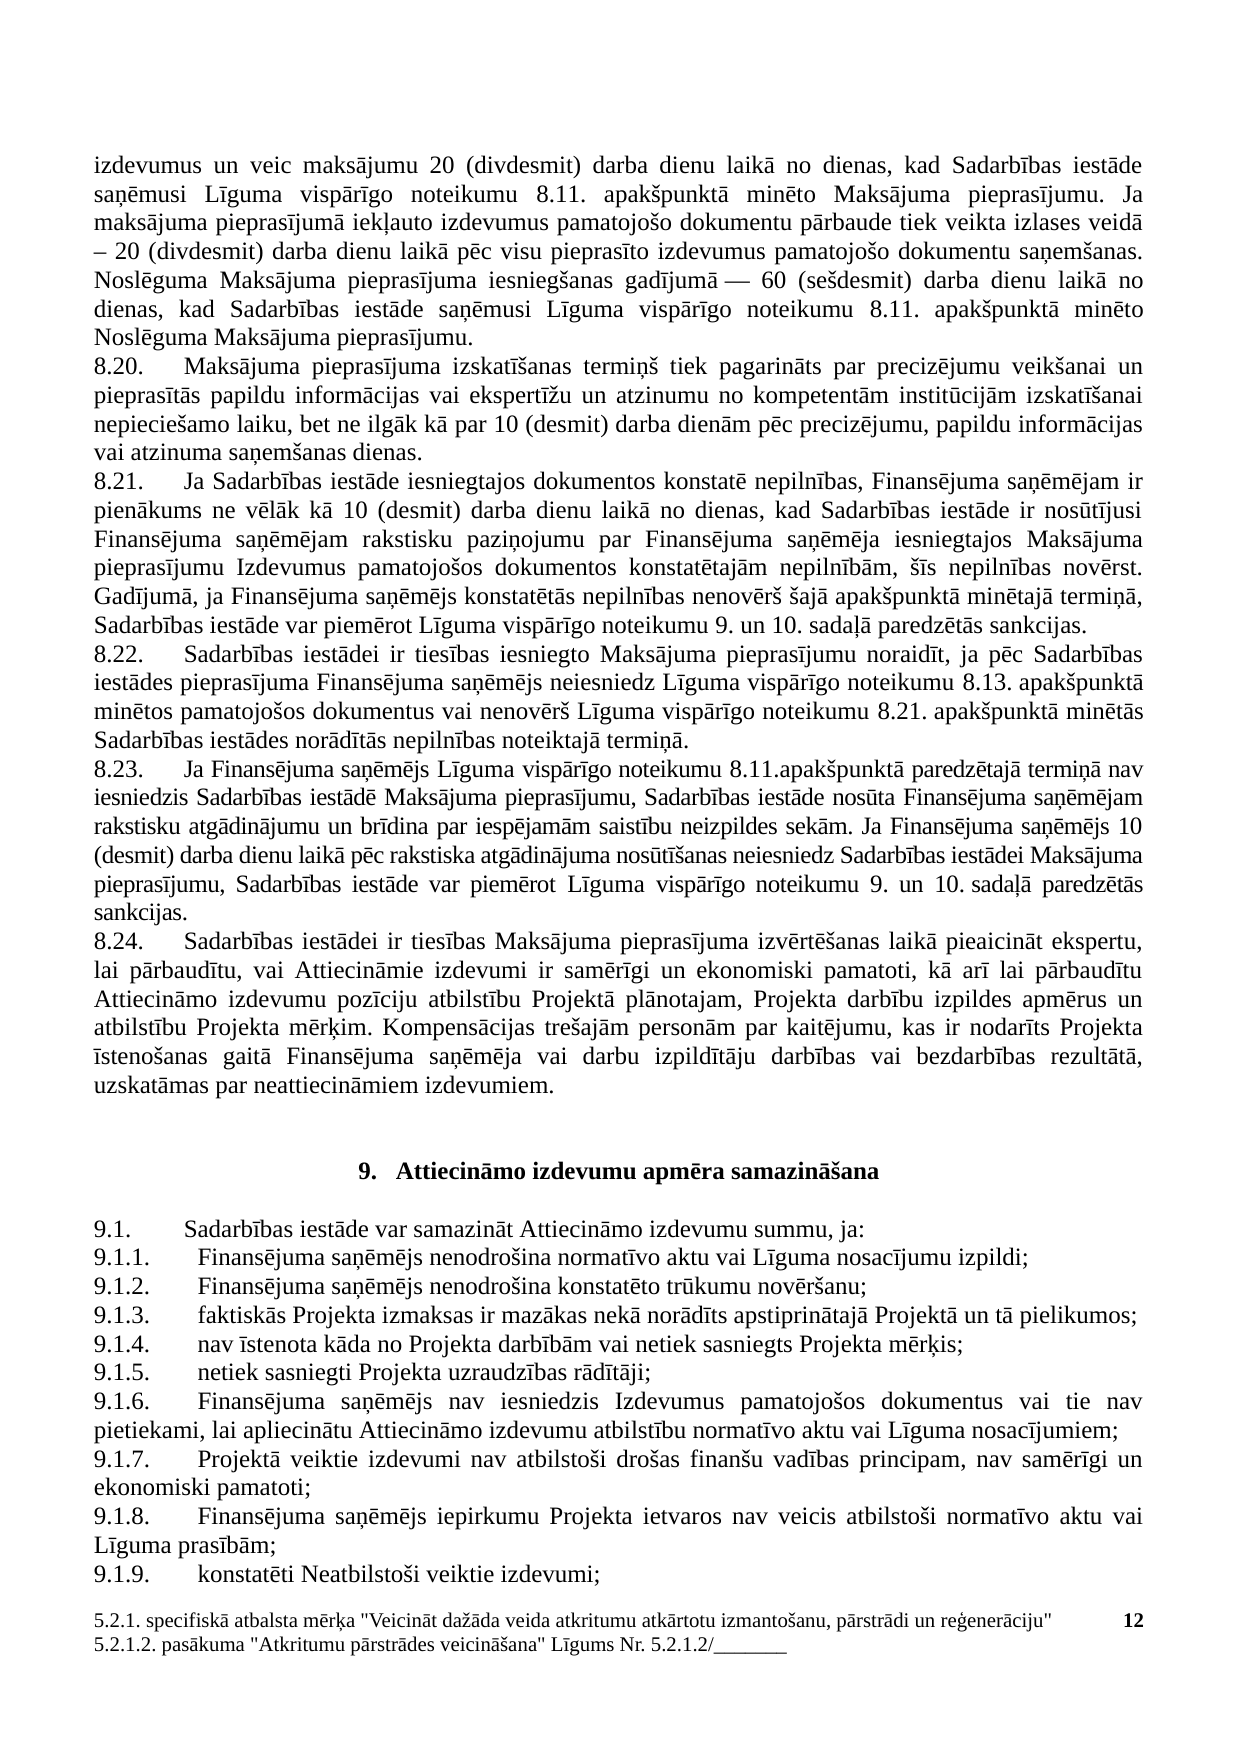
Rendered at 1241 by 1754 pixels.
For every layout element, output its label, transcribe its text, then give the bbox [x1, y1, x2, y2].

list Ja Sadarbības iestāde iesniegtajos dokumentos konstatē nepilnības, Finansējuma saņēmējam ir pienākums ne vēlāk kā 10 (desmit) darba dienu laikā no dienas, kad Sadarbības iestāde ir nosūtījusi Finansējuma saņēmējam rakstisku paziņojumu par Finansējuma saņēmēja iesniegtajos Maksājuma pieprasījumu Izdevumus pamatojošos dokumentos konstatētajām nepilnībām, šīs nepilnības novērst. Gadījumā, ja Finansējuma saņēmējs konstatētās nepilnības nenovērš šajā apakšpunktā minētajā termiņā, Sadarbības iestāde var piemērot Līguma vispārīgo noteikumu 9. un 10. sadaļā paredzētās sankcijas. [94, 466, 1144, 639]
list Projektā veiktie izdevumi nav atbilstoši drošas finanšu vadības principam, nav samērīgi un ekonomiski pamatoti; [94, 1444, 1144, 1501]
list Sadarbības iestāde var samazināt Attiecināmo izdevumu summu, ja: [94, 1214, 1144, 1242]
list Ja Finansējuma saņēmējs Līguma vispārīgo noteikumu 8.11.apakšpunktā paredzētajā termiņā nav iesniedzis Sadarbības iestādē Maksājuma pieprasījumu, Sadarbības iestāde nosūta Finansējuma saņēmējam rakstisku atgādinājumu un brīdina par iespējamām saistību neizpildes sekām. Ja Finansējuma saņēmējs 10 (desmit) darba dienu laikā pēc rakstiska atgādinājuma nosūtīšanas neiesniedz Sadarbības iestādei Maksājuma pieprasījumu, Sadarbības iestāde var piemērot Līguma vispārīgo noteikumu 9. un 10. sadaļā paredzētās sankcijas. [94, 754, 1144, 926]
list faktiskās Projekta izmaksas ir mazākas nekā norādīts apstiprinātajā Projektā un tā pielikumos; [94, 1300, 1144, 1329]
list konstatēti Neatbilstoši veiktie izdevumi; [94, 1559, 1144, 1587]
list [94, 150, 1144, 351]
list Maksājuma pieprasījuma izskatīšanas termiņš tiek pagarināts par precizējumu veikšanai un pieprasītās papildu informācijas vai ekspertīžu un atzinumu no kompetentām institūcijām izskatīšanai nepieciešamo laiku, bet ne ilgāk kā par 10 (desmit) darba dienām pēc precizējumu, papildu informācijas vai atzinuma saņemšanas dienas. [94, 351, 1144, 466]
list Finansējuma saņēmējs nenodrošina konstatēto trūkumu novēršanu; [94, 1271, 1144, 1300]
list Finansējuma saņēmējs nenodrošina normatīvo aktu vai Līguma nosacījumu izpildi; [94, 1242, 1144, 1271]
list Finansējuma saņēmējs iepirkumu Projekta ietvaros nav veicis atbilstoši normatīvo aktu vai Līguma prasībām; [94, 1501, 1144, 1559]
list Sadarbības iestādei ir tiesības iesniegto Maksājuma pieprasījumu noraidīt, ja pēc Sadarbības iestādes pieprasījuma Finansējuma saņēmējs neiesniedz Līguma vispārīgo noteikumu 8.13. apakšpunktā minētos pamatojošos dokumentus vai nenovērš Līguma vispārīgo noteikumu 8.21. apakšpunktā minētās Sadarbības iestādes norādītās nepilnības noteiktajā termiņā. [94, 639, 1144, 754]
list Finansējuma saņēmējs nav iesniedzis Izdevumus pamatojošos dokumentus vai tie nav pietiekami, lai apliecinātu Attiecināmo izdevumu atbilstību normatīvo aktu vai Līguma nosacījumiem; [94, 1386, 1144, 1444]
list Sadarbības iestādei ir tiesības Maksājuma pieprasījuma izvērtēšanas laikā pieaicināt ekspertu, lai pārbaudītu, vai Attiecināmie izdevumi ir samērīgi un ekonomiski pamatoti, kā arī lai pārbaudītu Attiecināmo izdevumu pozīciju atbilstību Projektā plānotajam, Projekta darbību izpildes apmērus un atbilstību Projekta mērķim. Kompensācijas trešajām personām par kaitējumu, kas ir nodarīts Projekta īstenošanas gaitā Finansējuma saņēmēja vai darbu izpildītāju darbības vai bezdarbības rezultātā, uzskatāmas par neattiecināmiem izdevumiem. [94, 926, 1144, 1099]
list Attiecināmo izdevumu apmēra samazināšana [94, 1156, 1144, 1185]
list nav īstenota kāda no Projekta darbībām vai netiek sasniegts Projekta mērķis; [94, 1329, 1144, 1357]
list netiek sasniegti Projekta uzraudzības rādītāji; [94, 1357, 1144, 1386]
